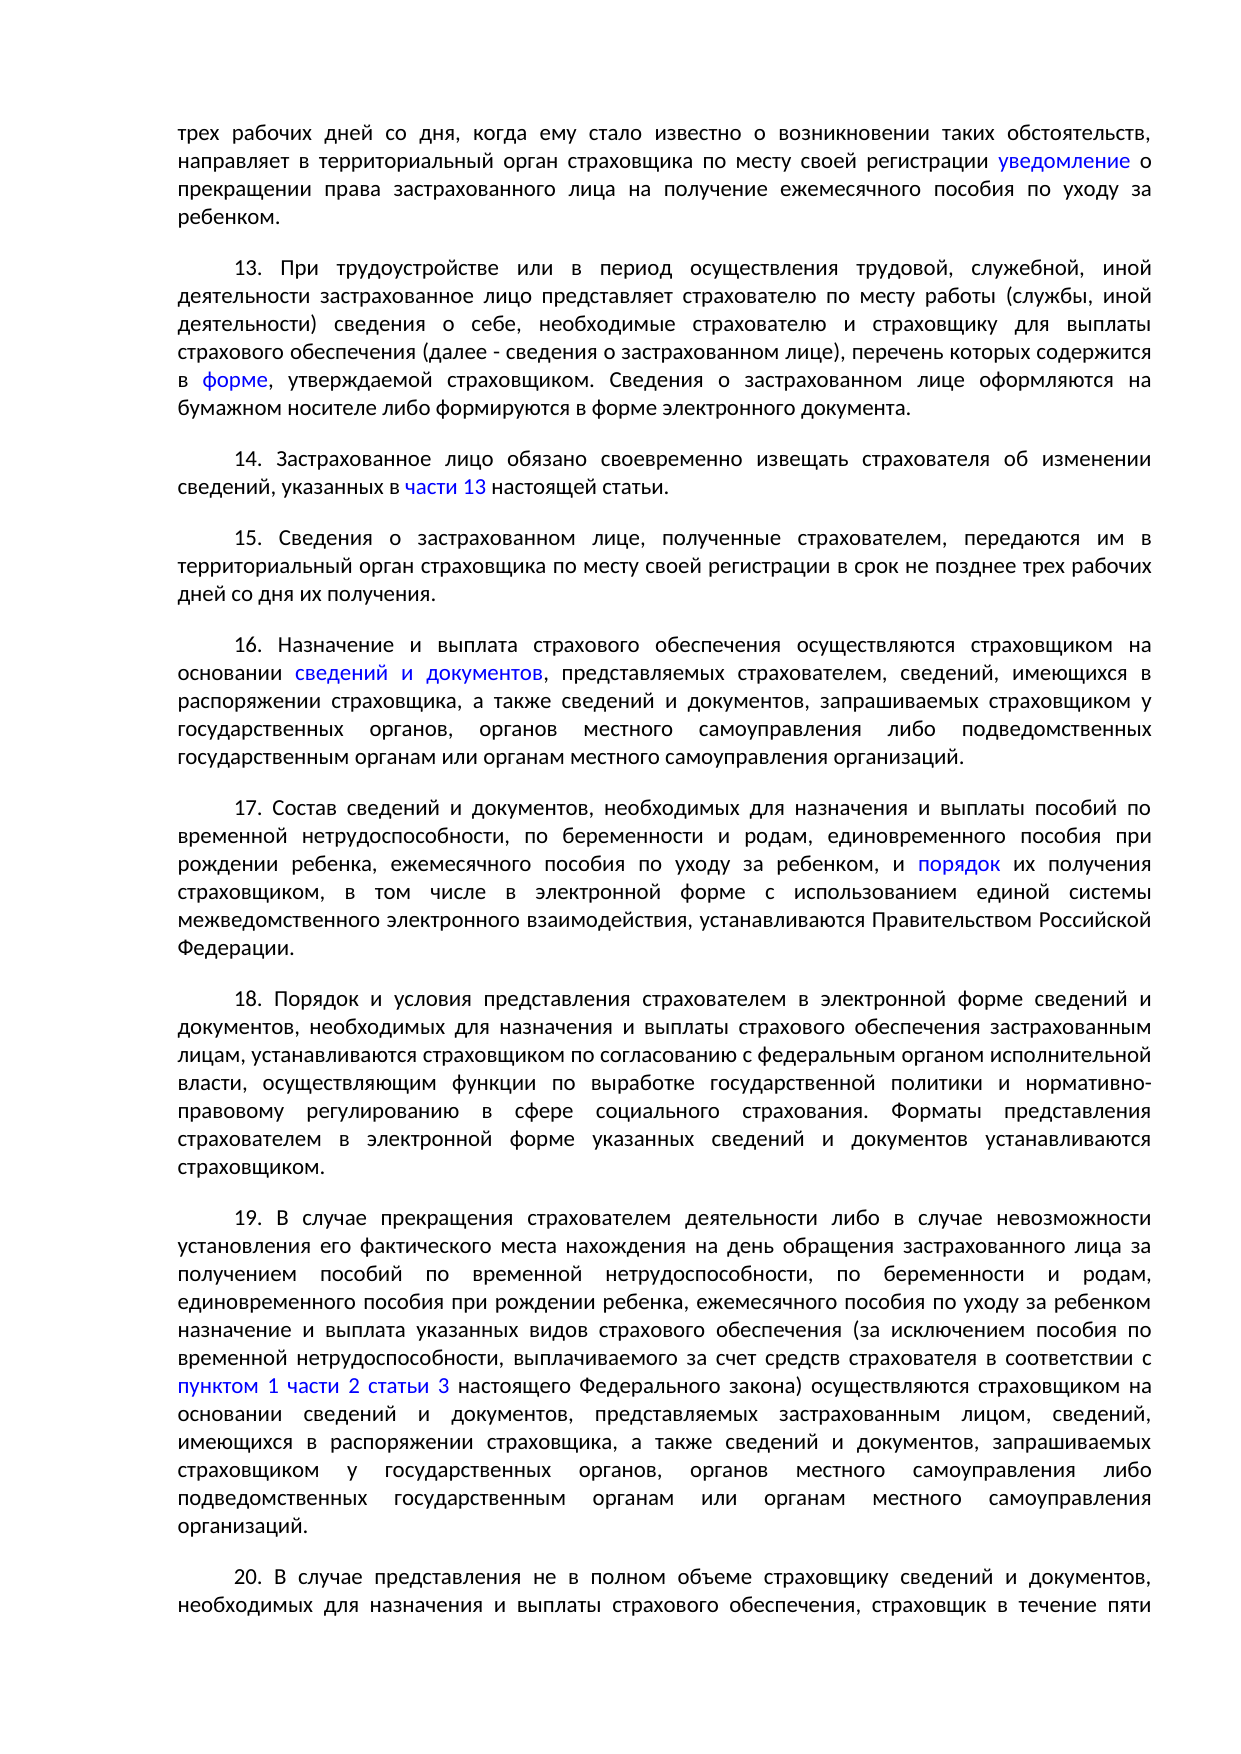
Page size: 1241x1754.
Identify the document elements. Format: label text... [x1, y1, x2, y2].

text 17. Состав сведений и документов, необходимых для назначения и выплаты пособий по временной нетрудоспособности, по беременности и родам, единовременного пособия при рождении ребенка, ежемесячного пособия по уходу за ребенком, и порядок их получения страховщиком, в том числе в электронной форме с использованием единой системы межведомственного электронного взаимодействия, устанавливаются Правительством Российской Федерации. [177, 793, 1152, 961]
text 13. При трудоустройстве или в период осуществления трудовой, служебной, иной деятельности застрахованное лицо представляет страхователю по месту работы (службы, иной деятельности) сведения о себе, необходимые страхователю и страховщику для выплаты страхового обеспечения (далее - сведения о застрахованном лице), перечень которых содержится в форме, утверждаемой страховщиком. Сведения о застрахованном лице оформляются на бумажном носителе либо формируются в форме электронного документа. [177, 253, 1152, 421]
text 19. В случае прекращения страхователем деятельности либо в случае невозможности установления его фактического места нахождения на день обращения застрахованного лица за получением пособий по временной нетрудоспособности, по беременности и родам, единовременного пособия при рождении ребенка, ежемесячного пособия по уходу за ребенком назначение и выплата указанных видов страхового обеспечения (за исключением пособия по временной нетрудоспособности, выплачиваемого за счет средств страхователя в соответствии с пунктом 1 части 2 статьи 3 настоящего Федерального закона) осуществляются страховщиком на основании сведений и документов, представляемых застрахованным лицом, сведений, имеющихся в распоряжении страховщика, а также сведений и документов, запрашиваемых страховщиком у государственных органов, органов местного самоуправления либо подведомственных государственным органам или органам местного самоуправления организаций. [177, 1203, 1152, 1539]
text 14. Застрахованное лицо обязано своевременно извещать страхователя об изменении сведений, указанных в части 13 настоящей статьи. [177, 444, 1152, 500]
text 18. Порядок и условия представления страхователем в электронной форме сведений и документов, необходимых для назначения и выплаты страхового обеспечения застрахованным лицам, устанавливаются страховщиком по согласованию с федеральным органом исполнительной власти, осуществляющим функции по выработке государственной политики и нормативно-правовому регулированию в сфере социального страхования. Форматы представления страхователем в электронной форме указанных сведений и документов устанавливаются страховщиком. [177, 984, 1152, 1180]
text 16. Назначение и выплата страхового обеспечения осуществляются страховщиком на основании сведений и документов, представляемых страхователем, сведений, имеющихся в распоряжении страховщика, а также сведений и документов, запрашиваемых страховщиком у государственных органов, органов местного самоуправления либо подведомственных государственным органам или органам местного самоуправления организаций. [177, 630, 1152, 770]
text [177, 118, 1152, 230]
text 15. Сведения о застрахованном лице, полученные страхователем, передаются им в территориальный орган страховщика по месту своей регистрации в срок не позднее трех рабочих дней со дня их получения. [177, 523, 1152, 607]
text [177, 1562, 1152, 1618]
